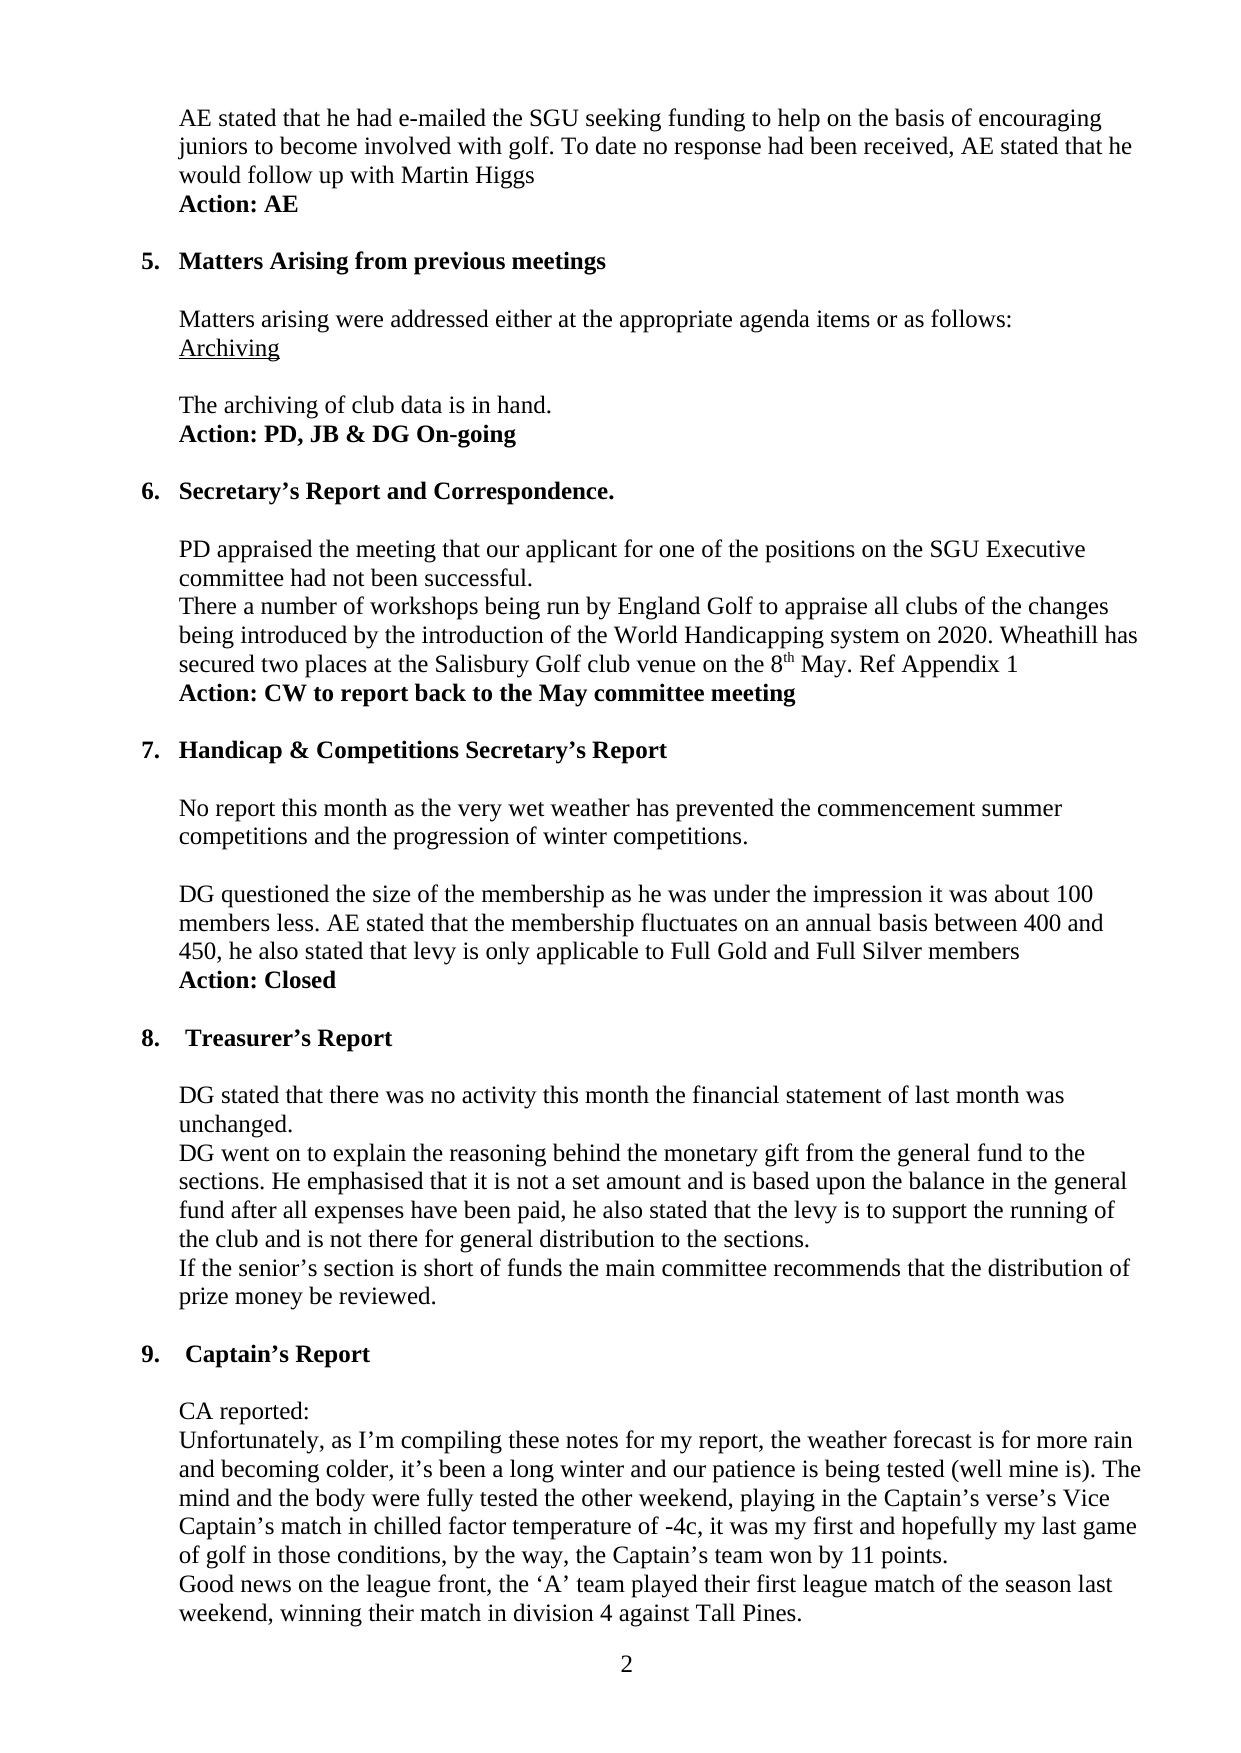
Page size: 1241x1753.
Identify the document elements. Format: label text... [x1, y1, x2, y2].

text CA reported: [103, 1396, 1150, 1425]
text Archiving [178, 333, 1150, 361]
text AE stated that he had e-mailed the SGU seeking funding to help on the basis of encouraging juniors to become involved with golf. To date no response had been received, AE stated that he would follow up with Martin Higgs [178, 103, 1150, 189]
text DG stated that there was no activity this month the financial statement of last month was unchanged. [178, 1080, 1150, 1138]
list There a number of workshops being run by England Golf to appraise all clubs of the changes being introduced by the introduction of the World Handicapping system on 2020. Wheathill has secured two places at the Salisbury Golf club venue on the 8th May. Ref Appendix 1 [178, 591, 1150, 678]
text Good news on the league front, the ‘A’ team played their first league match of the season last weekend, winning their match in division 4 against Tall Pines. [178, 1569, 1150, 1626]
list Treasurer’s Report [141, 1023, 1150, 1051]
list Matters Arising from previous meetings [141, 246, 1150, 275]
text The archiving of club data is in hand. [178, 390, 1150, 419]
text Action: PD, JB & DG On-going [178, 419, 1150, 448]
list Action: CW to report back to the May committee meeting [178, 678, 1150, 706]
text No report this month as the very wet weather has prevented the commencement summer competitions and the progression of winter competitions. [178, 793, 1150, 850]
list Captain’s Report [141, 1339, 1150, 1368]
list Secretary’s Report and Correspondence. [141, 476, 1150, 505]
text If the senior’s section is short of funds the main committee recommends that the distribution of prize money be reviewed. [178, 1253, 1150, 1310]
list Handicap & Competitions Secretary’s Report [141, 735, 1150, 764]
text Matters arising were addressed either at the appropriate agenda items or as follows: [178, 304, 1150, 333]
text Action: AE [178, 189, 1150, 218]
text Unfortunately, as I’m compiling these notes for my report, the weather forecast is for more rain and becoming colder, it’s been a long winter and our patience is being tested (well mine is). The mind and the body were fully tested the other weekend, playing in the Captain’s verse’s Vice Captain’s match in chilled factor temperature of -4c, it was my first and hopefully my last game of golf in those conditions, by the way, the Captain’s team won by 11 points. [178, 1425, 1150, 1569]
text DG went on to explain the reasoning behind the monetary gift from the general fund to the sections. He emphasised that it is not a set amount and is based upon the balance in the general fund after all expenses have been paid, he also stated that the levy is to support the running of the club and is not there for general distribution to the sections. [178, 1138, 1150, 1253]
list PD appraised the meeting that our applicant for one of the positions on the SGU Executive committee had not been successful. [178, 534, 1150, 591]
text Action: Closed [178, 965, 1150, 994]
text DG questioned the size of the membership as he was under the impression it was about 100 members less. AE stated that the membership fluctuates on an annual basis between 400 and 450, he also stated that levy is only applicable to Full Gold and Full Silver members [178, 879, 1150, 965]
